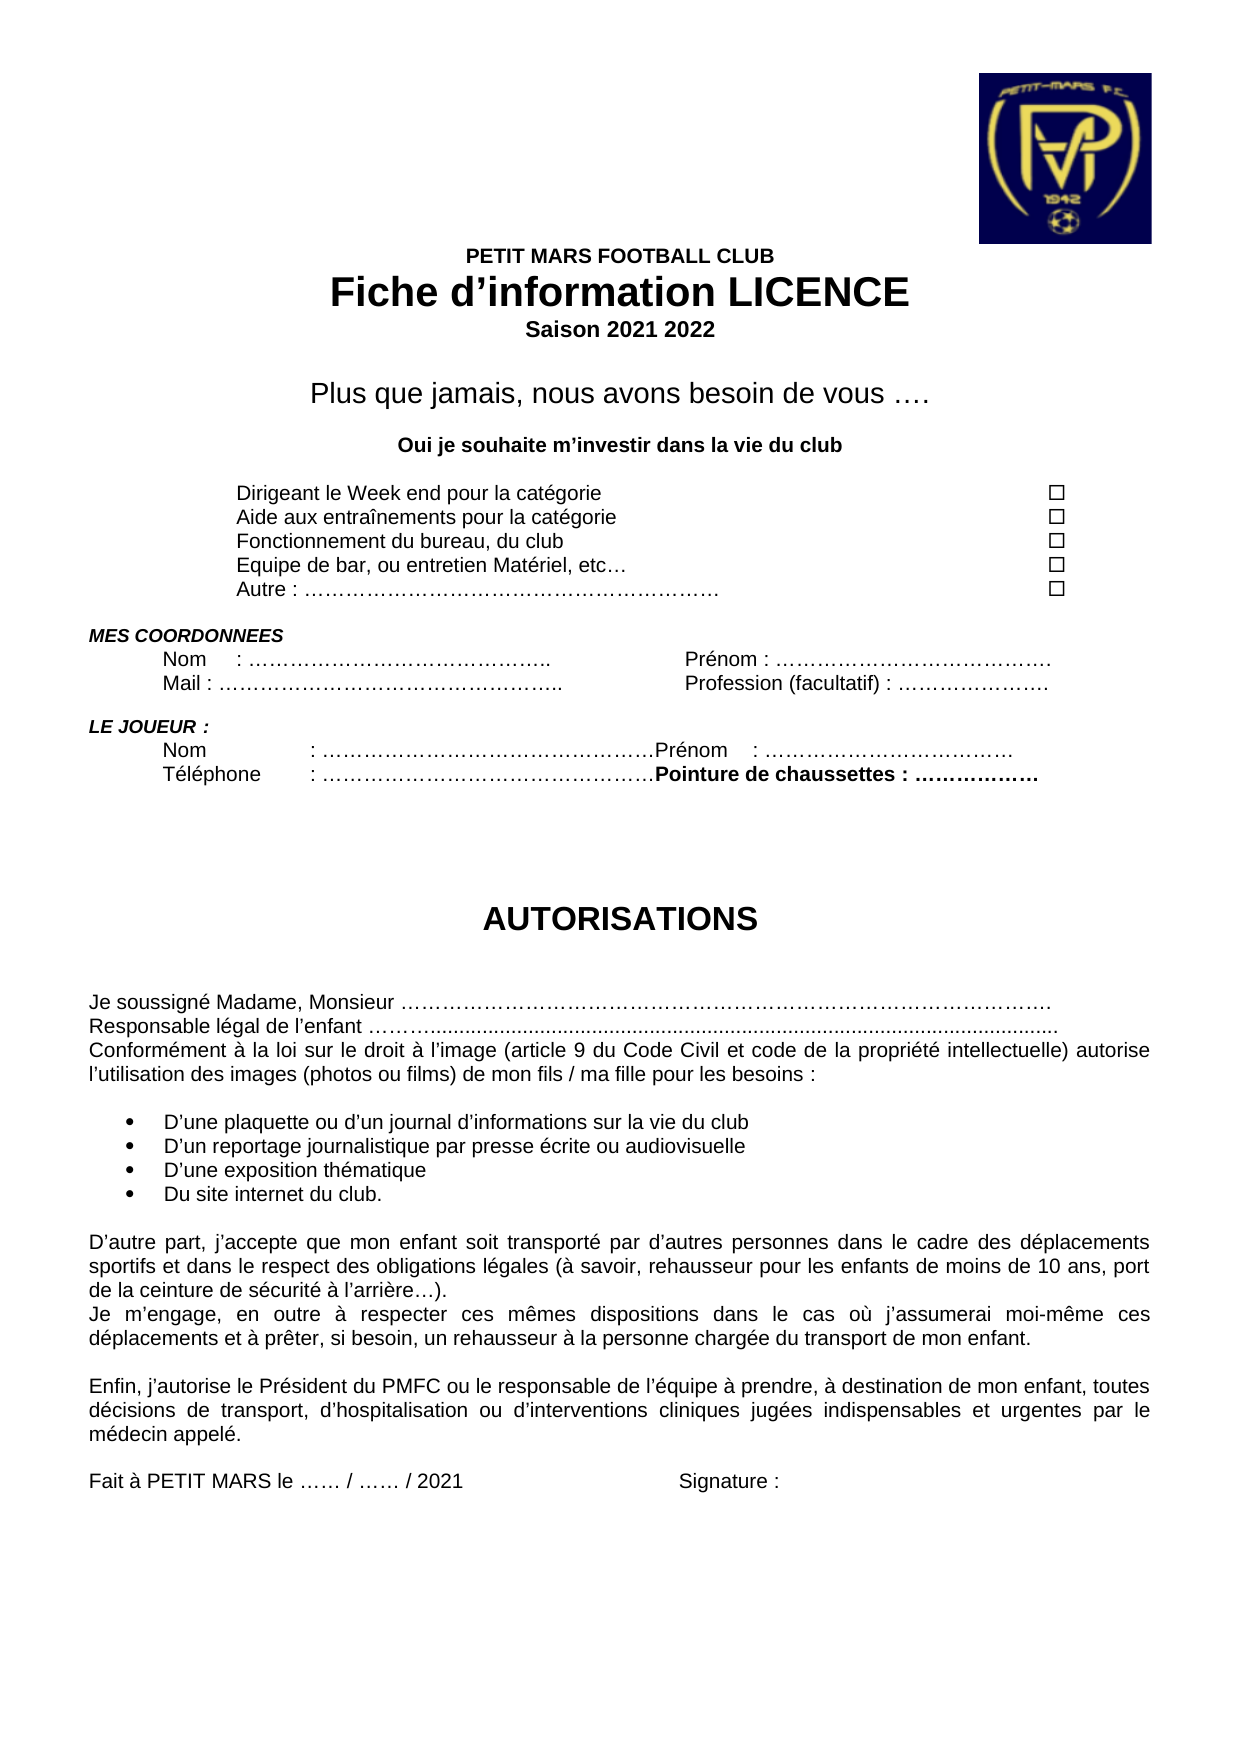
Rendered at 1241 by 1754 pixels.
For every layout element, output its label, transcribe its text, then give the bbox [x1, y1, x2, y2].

list D’une plaquette ou d’un journal d’informations sur la vie du club [126, 1109, 1152, 1134]
text Enfin, j’autorise le Président du PMFC ou le responsable de l’équipe à prendre, à destination de mon enfant, toutes décisions de transport, d’hospitalisation ou d’interventions cliniques jugées indispensables et urgentes par le médecin appelé. [89, 1373, 1152, 1445]
text Conformément à la loi sur le droit à l’image (article 9 du Code Civil et code de la propriété intellectuelle) autorise l’utilisation des images (photos ou films) de mon fils / ma fille pour les besoins : [89, 1038, 1152, 1086]
text Plus que jamais, nous avons besoin de vous …. [89, 376, 1152, 409]
text LE JOUEUR : [89, 716, 1152, 738]
list D’un reportage journalistique par presse écrite ou audiovisuelle [126, 1134, 1152, 1158]
text Je soussigné Madame, Monsieur …………………………………………………………………………………. [89, 990, 1152, 1014]
text D’autre part, j’accepte que mon enfant soit transporté par d’autres personnes dans le cadre des déplacements sportifs et dans le respect des obligations légales (à savoir, rehausseur pour les enfants de moins de 10 ans, port de la ceinture de sécurité à l’arrière…). [89, 1230, 1152, 1302]
text Equipe de bar, ou entretien Matériel, etc… [162, 553, 1152, 577]
text Saison 2021 2022 [89, 316, 1152, 342]
text Fonctionnement du bureau, du club [162, 529, 1152, 553]
text PETIT MARS FOOTBALL CLUB [89, 244, 1152, 268]
text Responsable légal de l’enfant ………............................................................................................................. [89, 1014, 1152, 1038]
text Fiche d’information LICENCE [89, 268, 1152, 316]
text Je m’engage, en outre à respecter ces mêmes dispositions dans le cas où j’assumerai moi-même ces déplacements et à prêter, si besoin, un rehausseur à la personne chargée du transport de mon enfant. [89, 1302, 1152, 1349]
text Oui je souhaite m’investir dans la vie du club [89, 433, 1152, 457]
text Aide aux entraînements pour la catégorie [162, 505, 1152, 529]
text Mail : ………………………………………….. Profession (facultatif) : …………………. [162, 671, 1152, 695]
text Dirigeant le Week end pour la catégorie [162, 481, 1152, 505]
text Autre : …………………………………………………… [162, 577, 1152, 601]
list Du site internet du club. [126, 1182, 1152, 1206]
text AUTORISATIONS [89, 898, 1152, 937]
text MES COORDONNEES [89, 625, 1152, 647]
text Fait à PETIT MARS le …… / …… / 2021 Signature : [89, 1469, 1152, 1493]
text Nom : …………………………………….. Prénom : …………………………………. [162, 647, 1152, 671]
text Téléphone : …………………………………………Pointure de chaussettes : ……………… [162, 762, 1152, 786]
picture [979, 73, 1152, 244]
text Nom : …………………………………………Prénom : ……………………………… [162, 738, 1152, 762]
list D’une exposition thématique [126, 1158, 1152, 1182]
